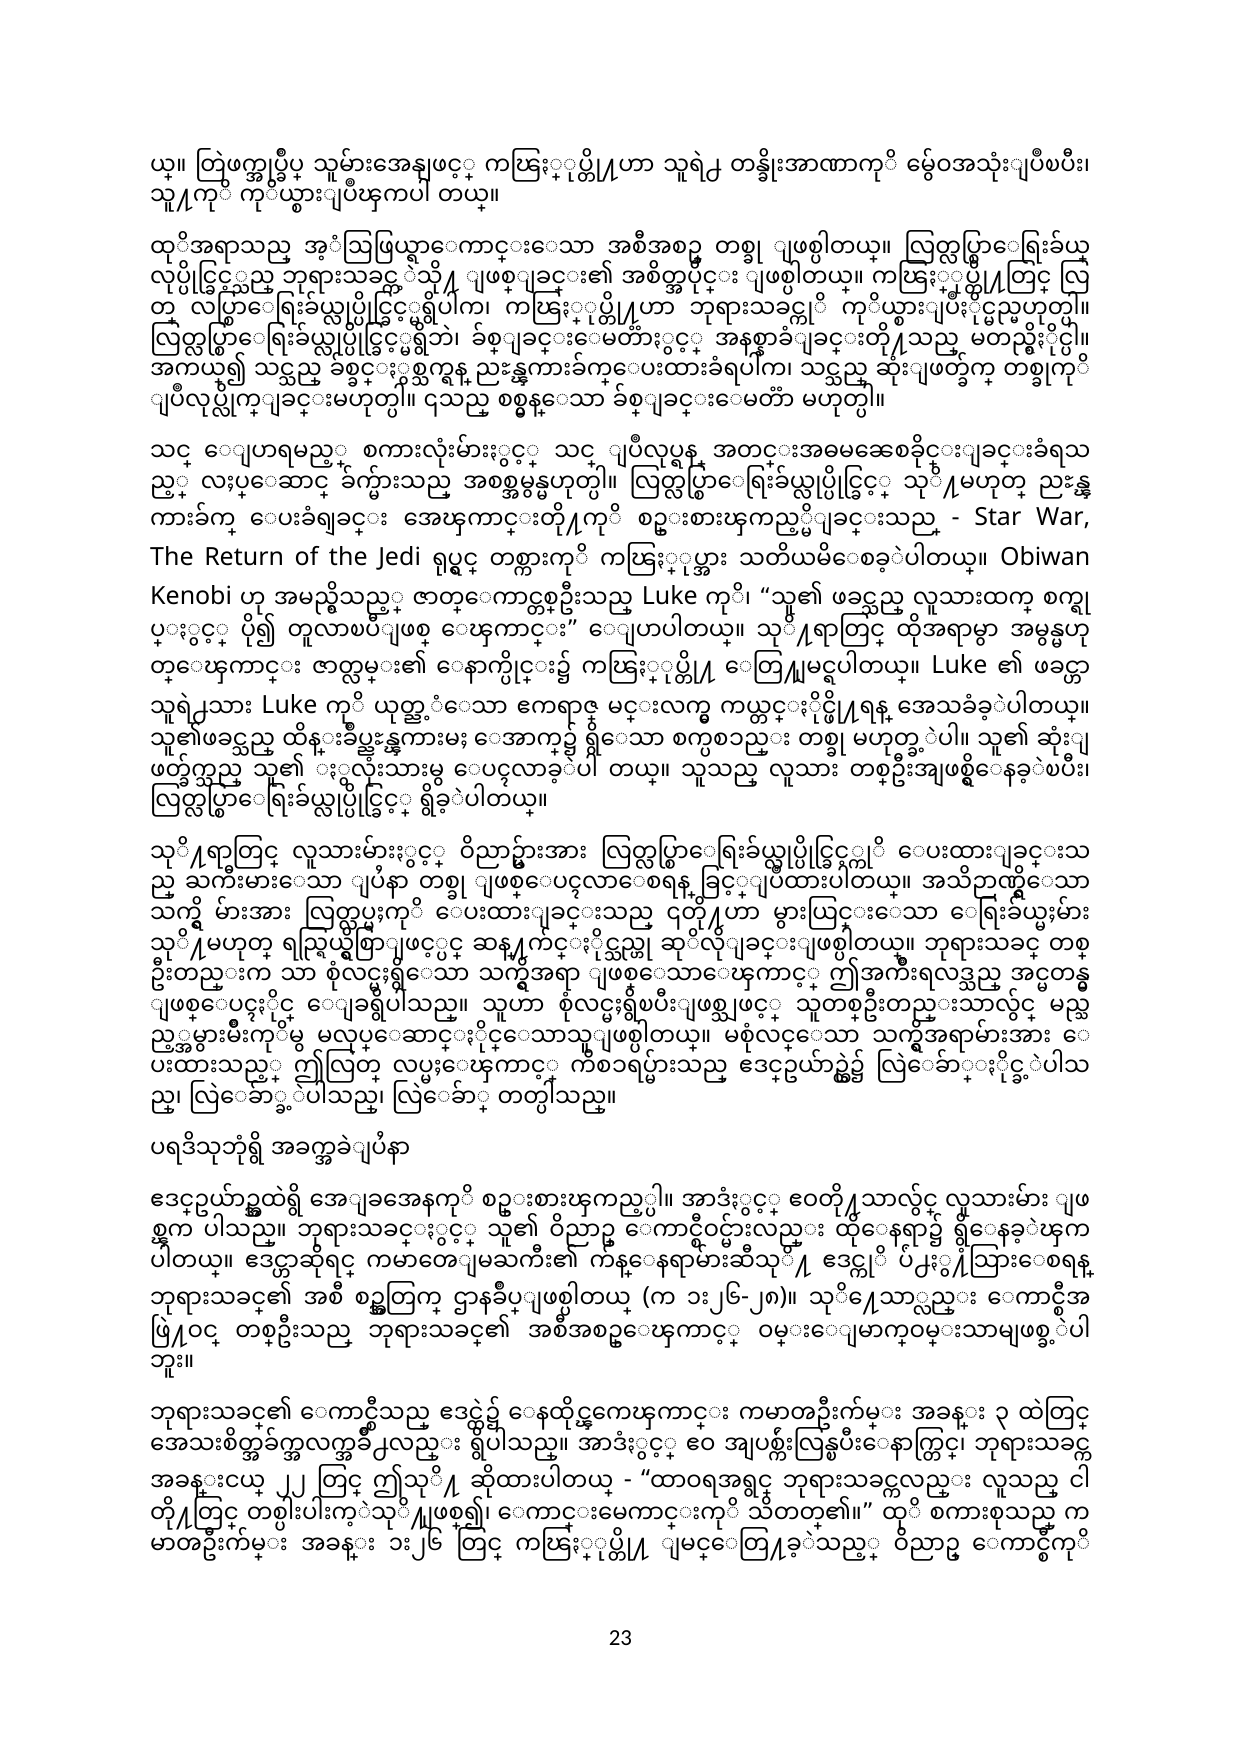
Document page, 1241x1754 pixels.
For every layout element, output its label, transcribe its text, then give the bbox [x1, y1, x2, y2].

text သင္ ေျပာရမည့္ စကားလုံးမ်ားႏွင့္ သင္ ျပဳလုပ္ရန္ အတင္းအဓမၼေစခိုင္းျခင္းခံရသည့္ လႈပ္ေဆာင္ ခ်က္မ်ားသည္ အစစ္အမွန္မဟုတ္ပါ။ လြတ္လပ္စြာေရြးခ်ယ္လုပ္ပိုင္ခြင့္ သုိ႔မဟုတ္ ညႊန္ၾကားခ်က္ ေပးခံရျခင္း အေၾကာင္းတို႔ကုိ စဥ္းစားၾကည့္မိျခင္းသည္ - Star War, The Return of the Jedi ရုပ္ရွင္ တစ္ကားကုိ ကၽြႏ္ုပ္အား သတိယမိေစခ့ဲပါတယ္။ Obiwan Kenobi ဟု အမည္ရွိသည့္ ဇာတ္ေကာင္တစ္ဦးသည္ Luke ကုိ၊ “သူ၏ ဖခင္သည္ လူသားထက္ စက္ရုပ္ႏွင့္ ပို၍ တူလာၿပီျဖစ္ ေၾကာင္း” ေျပာပါတယ္။ သုိ႔ရာတြင္ ထိုအရာမွာ အမွန္မဟုတ္ေၾကာင္း ဇာတ္လမ္း၏ ေနာက္ပိုင္း၌ ကၽြႏ္ုပ္တို႔ ေတြ႔ျမင္ရပါတယ္။ Luke ၏ ဖခင္ဟာ သူရဲ႕သား Luke ကုိ ယုတ္ည့ံေသာ ဧကရာဇ္ မင္းလက္မွ ကယ္တင္ႏိုင္ဖို႔ရန္ အေသခံခ့ဲပါတယ္။ သူ၏ဖခင္သည္ ထိန္းခ်ဳပ္ညႊန္ၾကားမႈ ေအာက္၌ ရွိေသာ စက္ပစၥည္း တစ္ခု မဟုတ္ခ့ဲပါ။ သူ၏ ဆုံးျဖတ္ခ်က္သည္ သူ၏ ႏွလုံးသားမွ ေပၚလာခ့ဲပါ တယ္။ သူသည္ လူသား တစ္ဦးအျဖစ္ရွိေနခ့ဲၿပီး၊ လြတ္လပ္စြာေရြးခ်ယ္လုပ္ပိုင္ခြင့္ ရွိခ့ဲပါတယ္။ [150, 437, 1090, 812]
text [150, 150, 1090, 207]
text ထုိအရာသည္ အ့ံဩဖြယ္ရာေကာင္းေသာ အစီအစဥ္ တစ္ခု ျဖစ္ပါတယ္။ လြတ္လပ္စြာေရြးခ်ယ္ လုပ္ပိုင္ခြင့္သည္ ဘုရားသခင္က့ဲသို႔ ျဖစ္ျခင္း၏ အစိတ္အပိုင္း ျဖစ္ပါတယ္။ ကၽြႏ္ုပ္တို႔တြင္ လြတ္ လပ္စြာေရြးခ်ယ္လုပ္ပိုင္ခြင့္မရွိပါက၊ ကၽြႏ္ုပ္တို႔ဟာ ဘုရားသခင္ကုိ ကုိယ္စားျပဳႏိုင္မည္မဟုတ္ပါ။ လြတ္လပ္စြာေရြးခ်ယ္လုပ္ပိုင္ခြင့္မရွိဘဲ၊ ခ်စ္ျခင္းေမတၱာႏွင့္ အနစ္နာခံျခင္းတို႔သည္ မတည္ရွိႏိုင္ပါ။ အကယ္၍ သင္သည္ ခ်စ္ခင္ႏွစ္သက္ရန္ ညႊန္ၾကားခ်က္ေပးထားခံရပါက၊ သင္သည္ ဆုံးျဖတ္ခ်က္ တစ္ခုကုိ ျပဳလုပ္လိုက္ျခင္းမဟုတ္ပါ။ ၎သည္ စစ္မွန္ေသာ ခ်စ္ျခင္းေမတၱာ မဟုတ္ပါ။ [150, 232, 1090, 412]
text သုိ႔ရာတြင္ လူသားမ်ားႏွင့္ ဝိညာဥ္မ်ားအား လြတ္လပ္စြာေရြးခ်ယ္လုပ္ပိုင္ခြင့္ကုိ ေပးထားျခင္းသည္ ႀကီးမားေသာ ျပႆနာ တစ္ခု ျဖစ္ေပၚလာေစရန္ ခြင့္ျပဳထားပါတယ္။ အသိဉာဏ္ရွိေသာ သက္ရွိ မ်ားအား လြတ္လပ္မႈကုိ ေပးထားျခင္းသည္ ၎တို႔ဟာ မွားယြင္းေသာ ေရြးခ်ယ္မႈမ်ား သုိ႔မဟုတ္ ရည္ရြယ္ရွိစြာျဖင့္ပင္ ဆန္႔က်င္ႏိုင္သည္ဟု ဆုိလိုျခင္းျဖစ္ပါတယ္။ ဘုရားသခင္ တစ္ဦးတည္းက သာ စုံလင္မႈရွိေသာ သက္ရွိအရာ ျဖစ္ေသာေၾကာင့္ ဤအက်ဳိးရလဒ္သည္ အင္မတန္မွ ျဖစ္ေပၚႏိုင္ ေျခရွိပါသည္။ သူဟာ စုံလင္မႈရွိၿပီးျဖစ္သျဖင့္ သူတစ္ဦးတည္းသာလွ်င္ မည္သည့္အမွားမ်ဳိးကုိမွ မလုပ္ေဆာင္ႏိုင္ေသာသူျဖစ္ပါတယ္။ မစုံလင္ေသာ သက္ရွိအရာမ်ားအား ေပးထားသည့္ ဤလြတ္ လပ္မႈေၾကာင့္ ကိစၥရပ္မ်ားသည္ ဧဒင္ဥယ်ာဥ္ထဲ၌ လြဲေခ်ာ္ႏိုင္ခ့ဲပါသည္၊ လြဲေခ်ာ္ခ့ဲပါသည္၊ လြဲေခ်ာ္ တတ္ပါသည္။ [150, 837, 1090, 1109]
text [150, 1398, 1090, 1556]
text ဧဒင္ဥယ်ာဥ္အထဲရွိ အေျခအေနကုိ စဥ္းစားၾကည့္ပါ။ အာဒံႏွင့္ ဧဝတို႔သာလွ်င္ လူသားမ်ား ျဖစ္ၾက ပါသည္။ ဘုရားသခင္ႏွင့္ သူ၏ ဝိညာဥ္ ေကာင္စီဝင္မ်ားလည္း ထိုေနရာ၌ ရွိေနခ့ဲၾကပါတယ္။ ဧဒင္ဟာဆိုရင္ ကမာၻေျမႀကီး၏ က်န္ေနရာမ်ားဆီသုိ႔ ဧဒင္ကုိ ပ်ံ႕ႏွ႔ံသြားေစရန္ ဘုရားသခင္၏ အစီ စဥ္အတြက္ ဌာနခ်ဳပ္ျဖစ္ပါတယ္ (က ၁း၂၆-၂၈)။ သုိ႔ေသာ္လည္း ေကာင္စီအဖြဲ႔ဝင္ တစ္ဦးသည္ ဘုရားသခင္၏ အစီအစဥ္ေၾကာင့္ ဝမ္းေျမာက္ဝမ္းသာမျဖစ္ခ့ဲပါဘူး။ [150, 1185, 1090, 1373]
text ပရဒိသုဘုံရွိ အခက္အခဲျပႆနာ [150, 1133, 1090, 1160]
